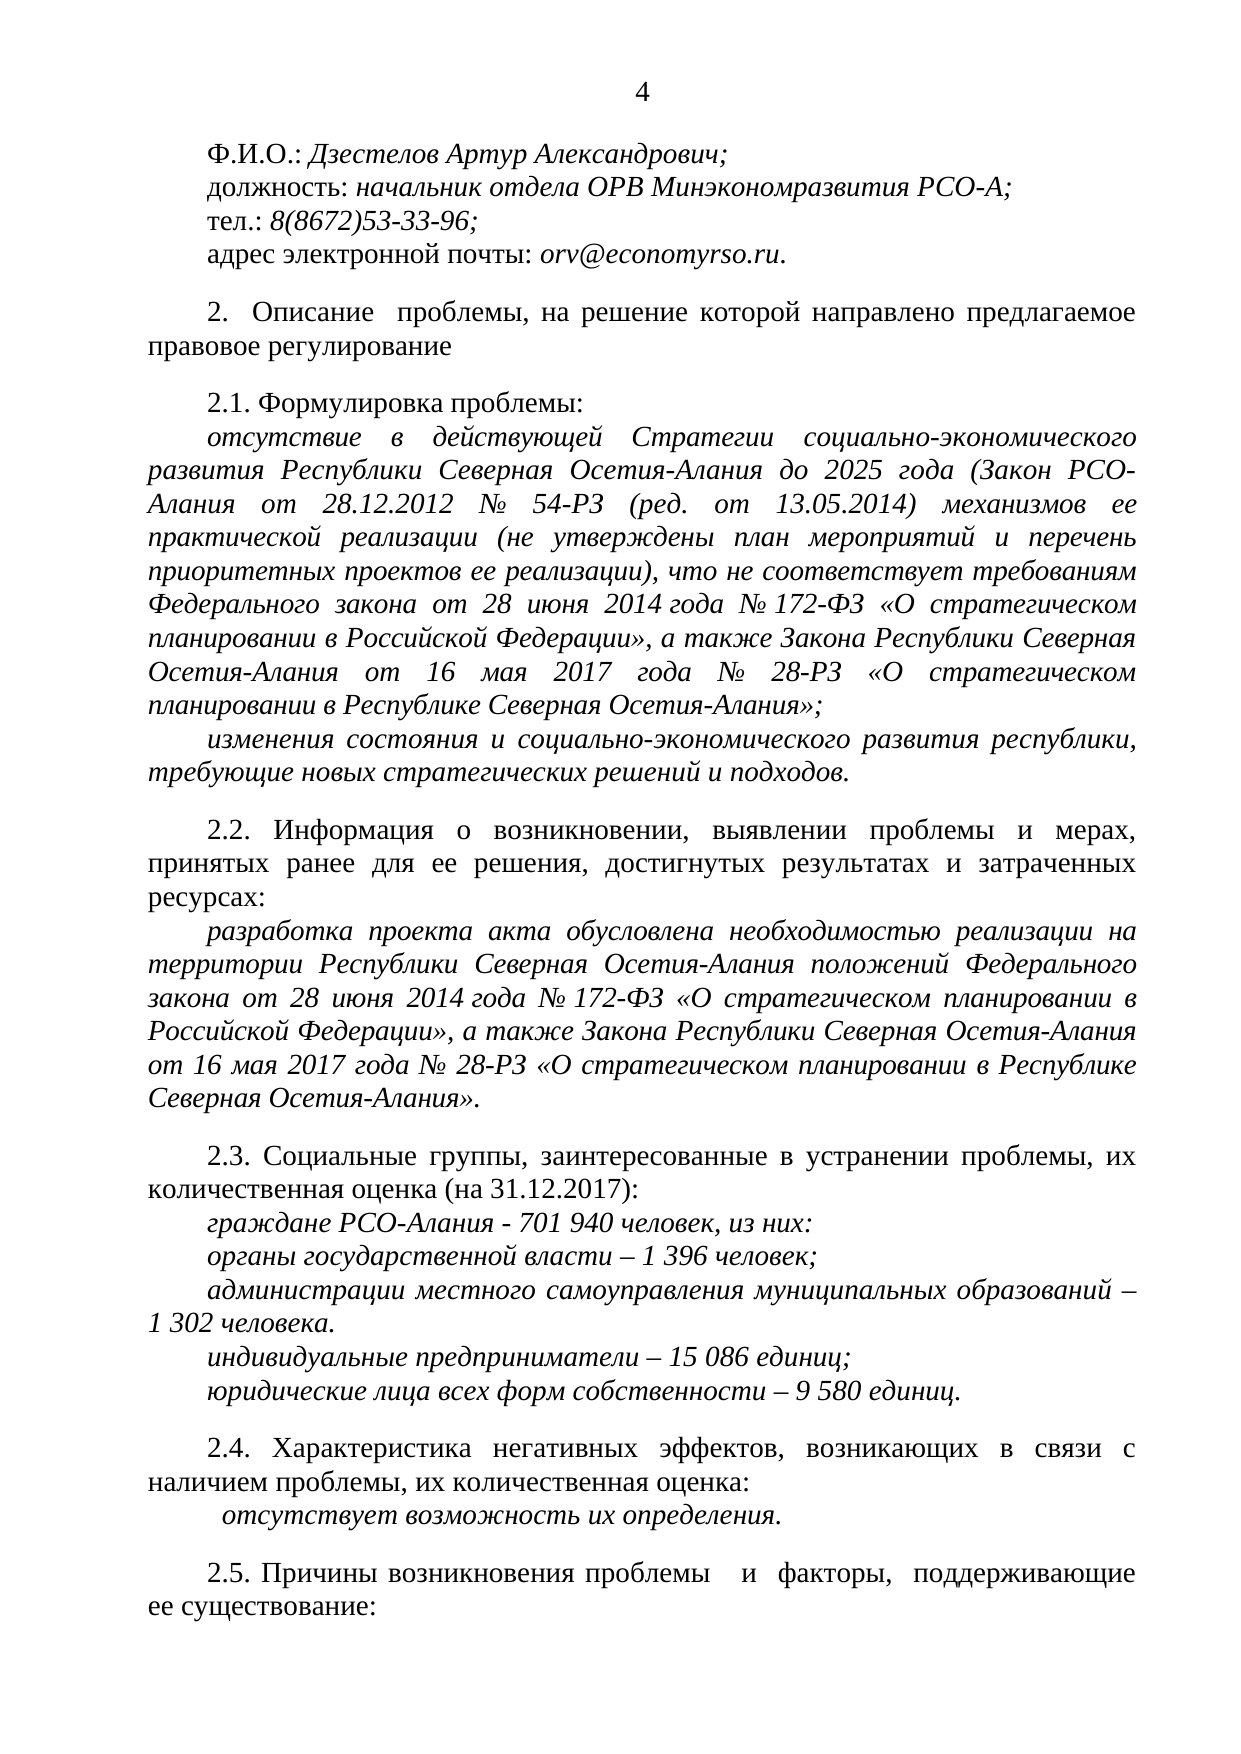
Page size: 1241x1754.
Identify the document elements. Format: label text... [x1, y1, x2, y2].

text администрации местного самоуправления муниципальных образований – 1 302 человека. [148, 1272, 1137, 1339]
text 2.5. Причины возникновения проблемы и факторы, поддерживающие ее существование: [148, 1555, 1137, 1622]
text 2.2. Информация о возникновении, выявлении проблемы и мерах, принятых ранее для ее решения, достигнутых результатах и затраченных ресурсах: [148, 812, 1137, 913]
text граждане РСО-Алания - 701 940 человек, из них: [148, 1205, 1137, 1238]
text юридические лица всех форм собственности – 9 580 единиц. [148, 1373, 1137, 1406]
subtitle разработка проекта акта обусловлена необходимостью реализации на территории Республики Северная Осетия-Алания положений Федерального закона от 28 июня 2014 года № 172-ФЗ «О стратегическом планировании в Российской Федерации», а также Закона Республики Северная Осетия-Алания от 16 мая 2017 года № 28-РЗ «О стратегическом планировании в Республике Северная Осетия-Алания». [148, 913, 1137, 1114]
text должность: начальник отдела ОРВ Минэкономразвития РСО-А; [148, 169, 1137, 203]
text 2.1. Формулировка проблемы: [148, 385, 1137, 419]
text органы государственной власти – 1 396 человек; [148, 1238, 1137, 1272]
text Ф.И.О.: Дзестелов Артур Александрович; [148, 136, 1137, 169]
text отсутствует возможность их определения. [148, 1497, 1137, 1531]
text 2.3. Социальные группы, заинтересованные в устранении проблемы, их количественная оценка (на 31.12.2017): [148, 1138, 1137, 1205]
text тел.: 8(8672)53-33-96; [148, 203, 1137, 237]
text адрес электронной почты: orv@economyrso.ru. [148, 237, 1137, 270]
text изменения состояния и социально-экономического развития республики, требующие новых стратегических решений и подходов. [148, 721, 1137, 788]
text 2. Описание проблемы, на решение которой направлено предлагаемое правовое регулирование [148, 294, 1137, 361]
text 2.4. Характеристика негативных эффектов, возникающих в связи с наличием проблемы, их количественная оценка: [148, 1430, 1137, 1497]
text отсутствие в действующей Стратегии социально-экономического развития Республики Северная Осетия-Алания до 2025 года (Закон РСО-Алания от 28.12.2012 № 54-РЗ (ред. от 13.05.2014) механизмов ее практической реализации (не утверждены план мероприятий и перечень приоритетных проектов ее реализации), что не соответствует требованиям Федерального закона от 28 июня 2014 года № 172-ФЗ «О стратегическом планировании в Российской Федерации», а также Закона Республики Северная Осетия-Алания от 16 мая 2017 года № 28-РЗ «О стратегическом планировании в Республике Северная Осетия-Алания»; [148, 419, 1137, 721]
text индивидуальные предприниматели – 15 086 единиц; [148, 1339, 1137, 1373]
